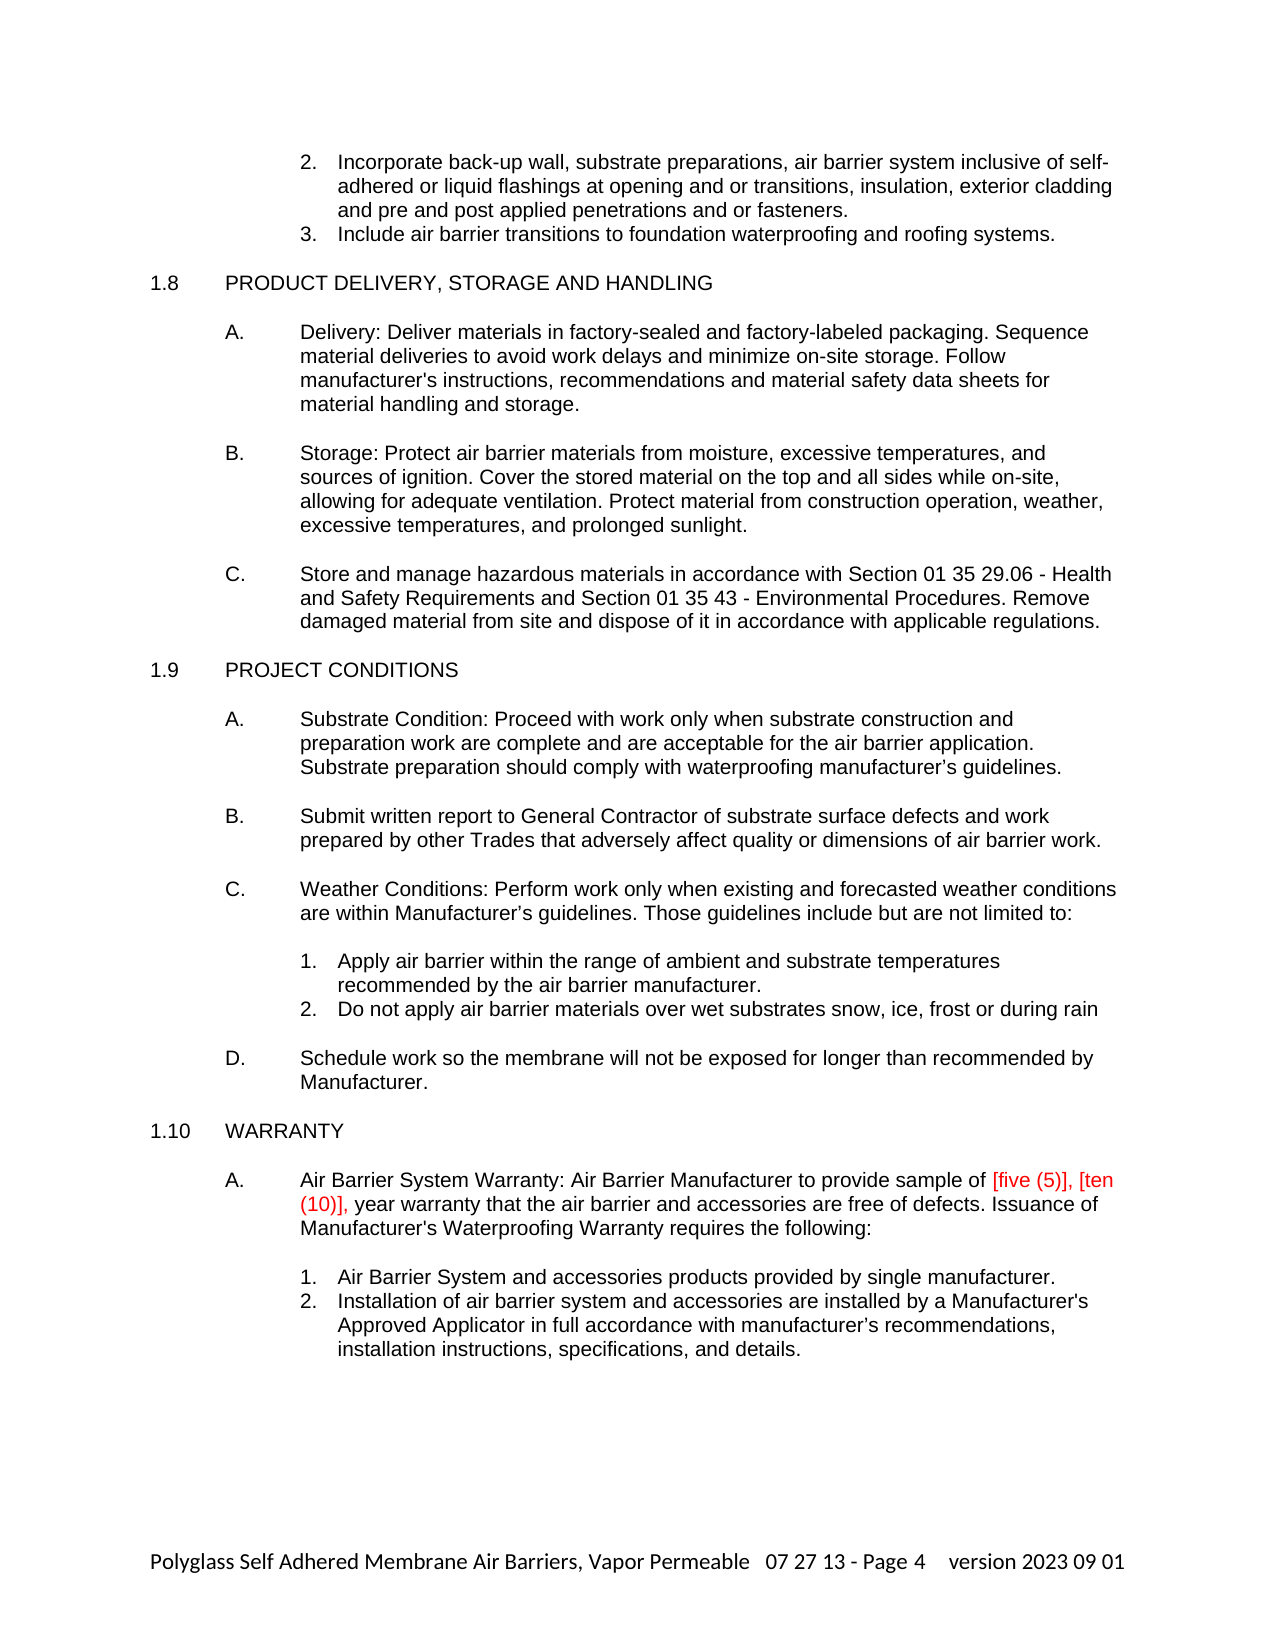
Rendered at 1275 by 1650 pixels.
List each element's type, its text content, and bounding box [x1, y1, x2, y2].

list Substrate Condition: Proceed with work only when substrate construction and preparation work are complete and are acceptable for the air barrier application. Substrate preparation should comply with waterproofing manufacturer’s guidelines. [225, 707, 1125, 779]
list PROJECT CONDITIONS [150, 658, 1125, 682]
list Incorporate back-up wall, substrate preparations, air barrier system inclusive of self-adhered or liquid flashings at opening and or transitions, insulation, exterior cladding and pre and post applied penetrations and or fasteners. [300, 150, 1125, 222]
list Schedule work so the membrane will not be exposed for longer than recommended by Manufacturer. [225, 1046, 1125, 1094]
list Apply air barrier within the range of ambient and substrate temperatures recommended by the air barrier manufacturer. [300, 949, 1125, 997]
list Storage: Protect air barrier materials from moisture, excessive temperatures, and sources of ignition. Cover the stored material on the top and all sides while on-site, allowing for adequate ventilation. Protect material from construction operation, weather, excessive temperatures, and prolonged sunlight. [225, 441, 1125, 536]
list Include air barrier transitions to foundation waterproofing and roofing systems. [300, 222, 1125, 246]
list PRODUCT DELIVERY, STORAGE AND HANDLING [150, 271, 1125, 295]
list Delivery: Deliver materials in factory-sealed and factory-labeled packaging. Sequence material deliveries to avoid work delays and minimize on-site storage. Follow manufacturer's instructions, recommendations and material safety data sheets for material handling and storage. [225, 320, 1125, 416]
list Do not apply air barrier materials over wet substrates snow, ice, frost or during rain [300, 997, 1125, 1021]
list Air Barrier System Warranty: Air Barrier Manufacturer to provide sample of [five (5)], [ten (10)], year warranty that the air barrier and accessories are free of defects. Issuance of Manufacturer's Waterproofing Warranty requires the following: [225, 1168, 1125, 1239]
list WARRANTY [150, 1119, 1125, 1143]
list Air Barrier System and accessories products provided by single manufacturer. [300, 1264, 1125, 1288]
list Weather Conditions: Perform work only when existing and forecasted weather conditions are within Manufacturer’s guidelines. Those guidelines include but are not limited to: [225, 877, 1125, 925]
list Submit written report to General Contractor of substrate surface defects and work prepared by other Trades that adversely affect quality or dimensions of air barrier work. [225, 804, 1125, 852]
list Installation of air barrier system and accessories are installed by a Manufacturer's Approved Applicator in full accordance with manufacturer’s recommendations, installation instructions, specifications, and details. [300, 1288, 1125, 1360]
list Store and manage hazardous materials in accordance with Section 01 35 29.06 - Health and Safety Requirements and Section 01 35 43 - Environmental Procedures. Remove damaged material from site and dispose of it in accordance with applicable regulations. [225, 561, 1125, 633]
